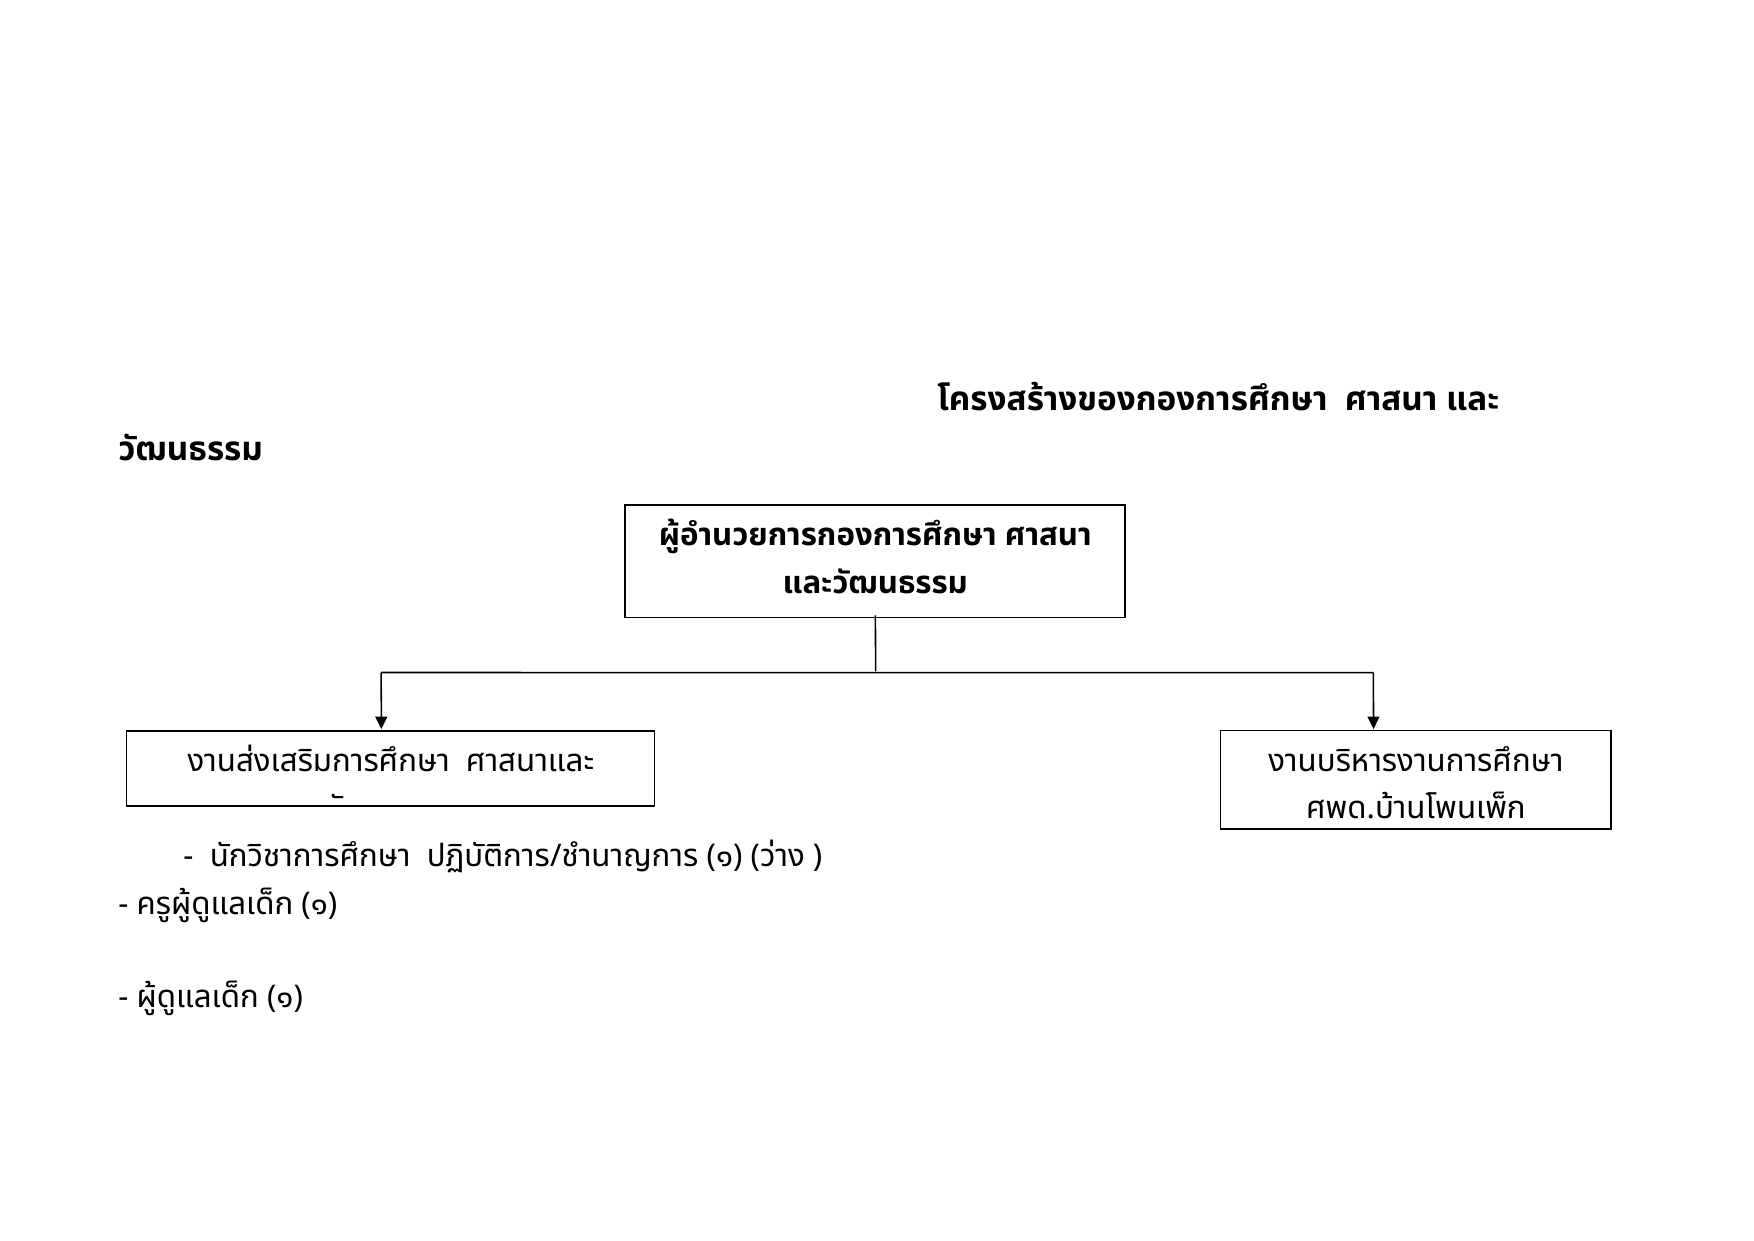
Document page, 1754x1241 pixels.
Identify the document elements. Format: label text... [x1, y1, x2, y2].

text - ผู้ดูแลเด็ก (๑) [118, 928, 1606, 1021]
text โครงสร้างของกองการศึกษา ศาสนา และวัฒนธรรม [118, 375, 1606, 476]
text - นักวิชาการศึกษา ปฏิบัติการ/ชำนาญการ (๑) (ว่าง ) - ครูผู้ดูแลเด็ก (๑) [118, 833, 1606, 928]
